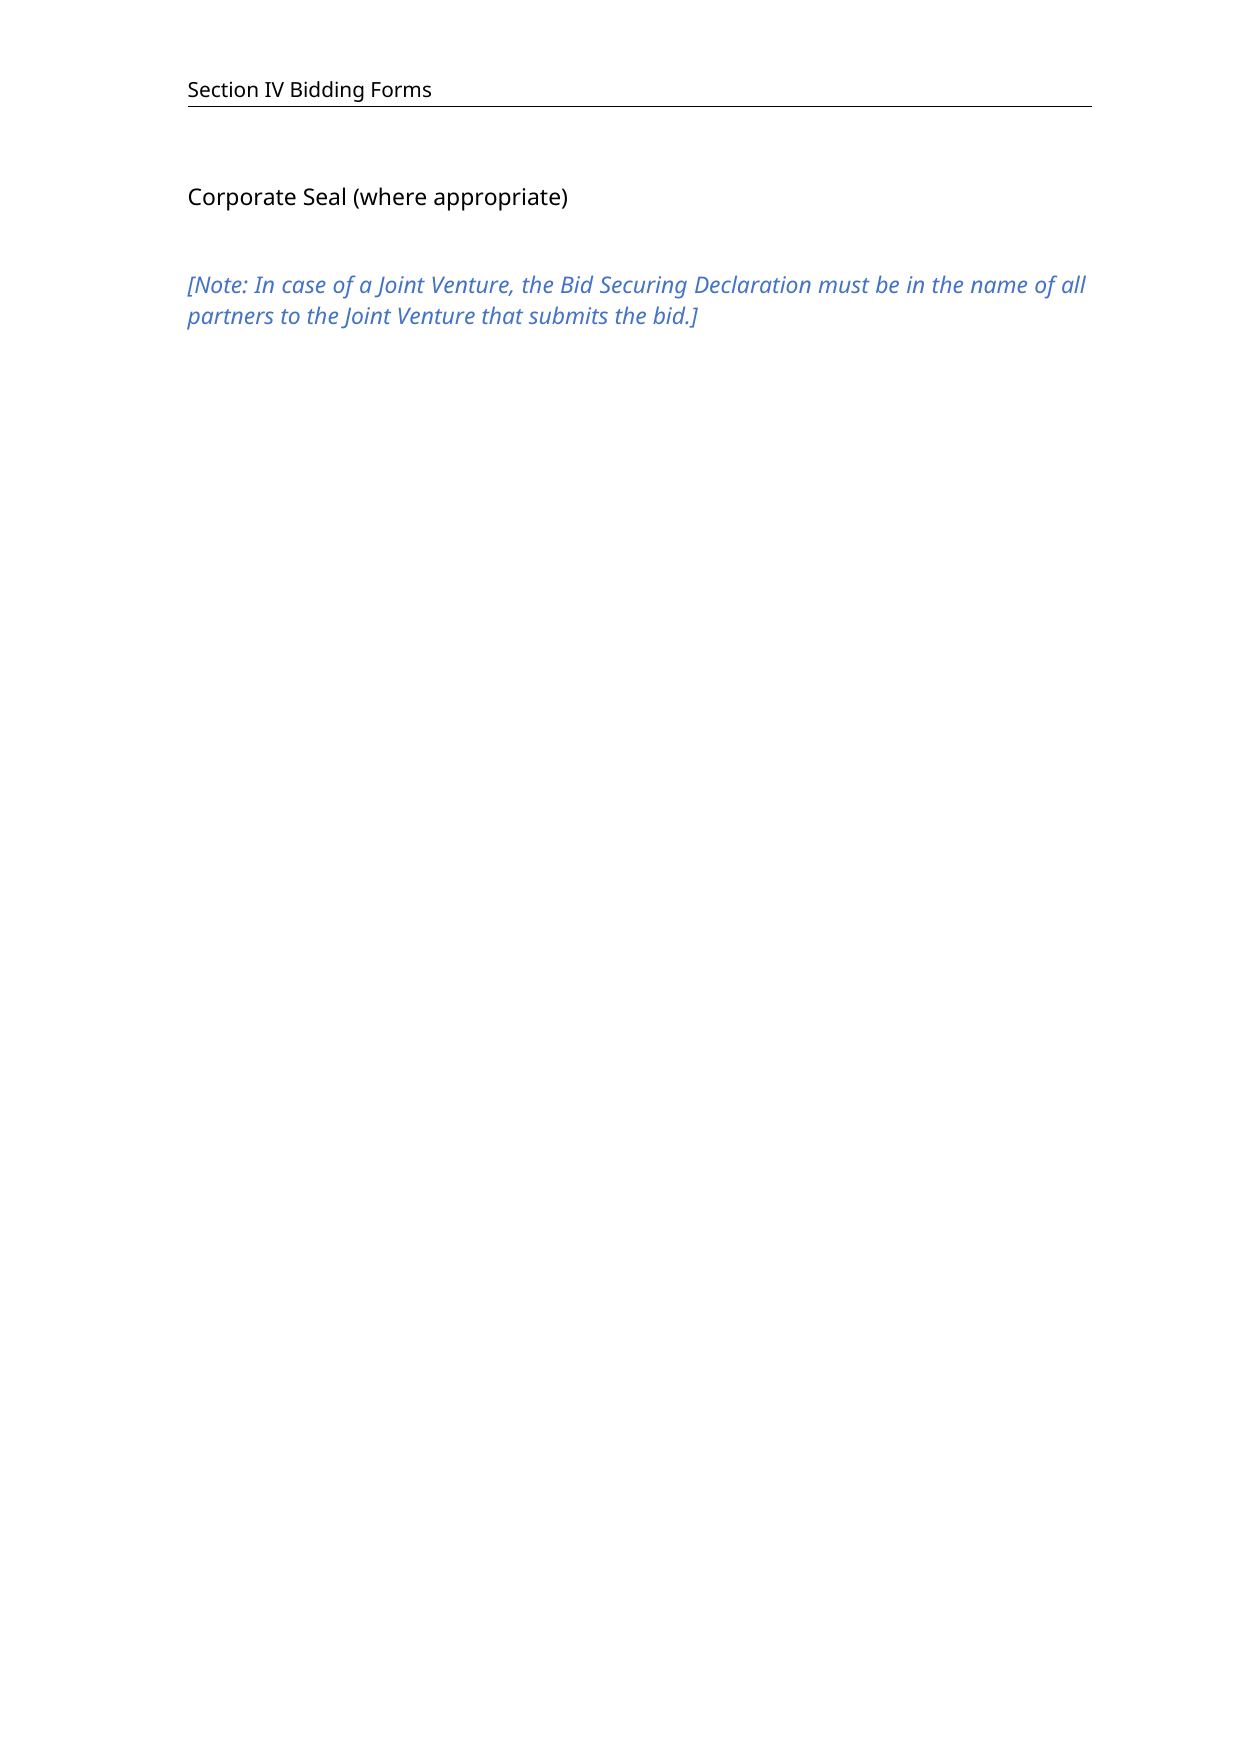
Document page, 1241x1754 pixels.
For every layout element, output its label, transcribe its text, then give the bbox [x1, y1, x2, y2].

text [Note: In case of a Joint Venture, the Bid Securing Declaration must be in the name of all partners to the Joint Venture that submits the bid.] [187, 269, 1090, 331]
text Corporate Seal (where appropriate) [187, 150, 1090, 212]
